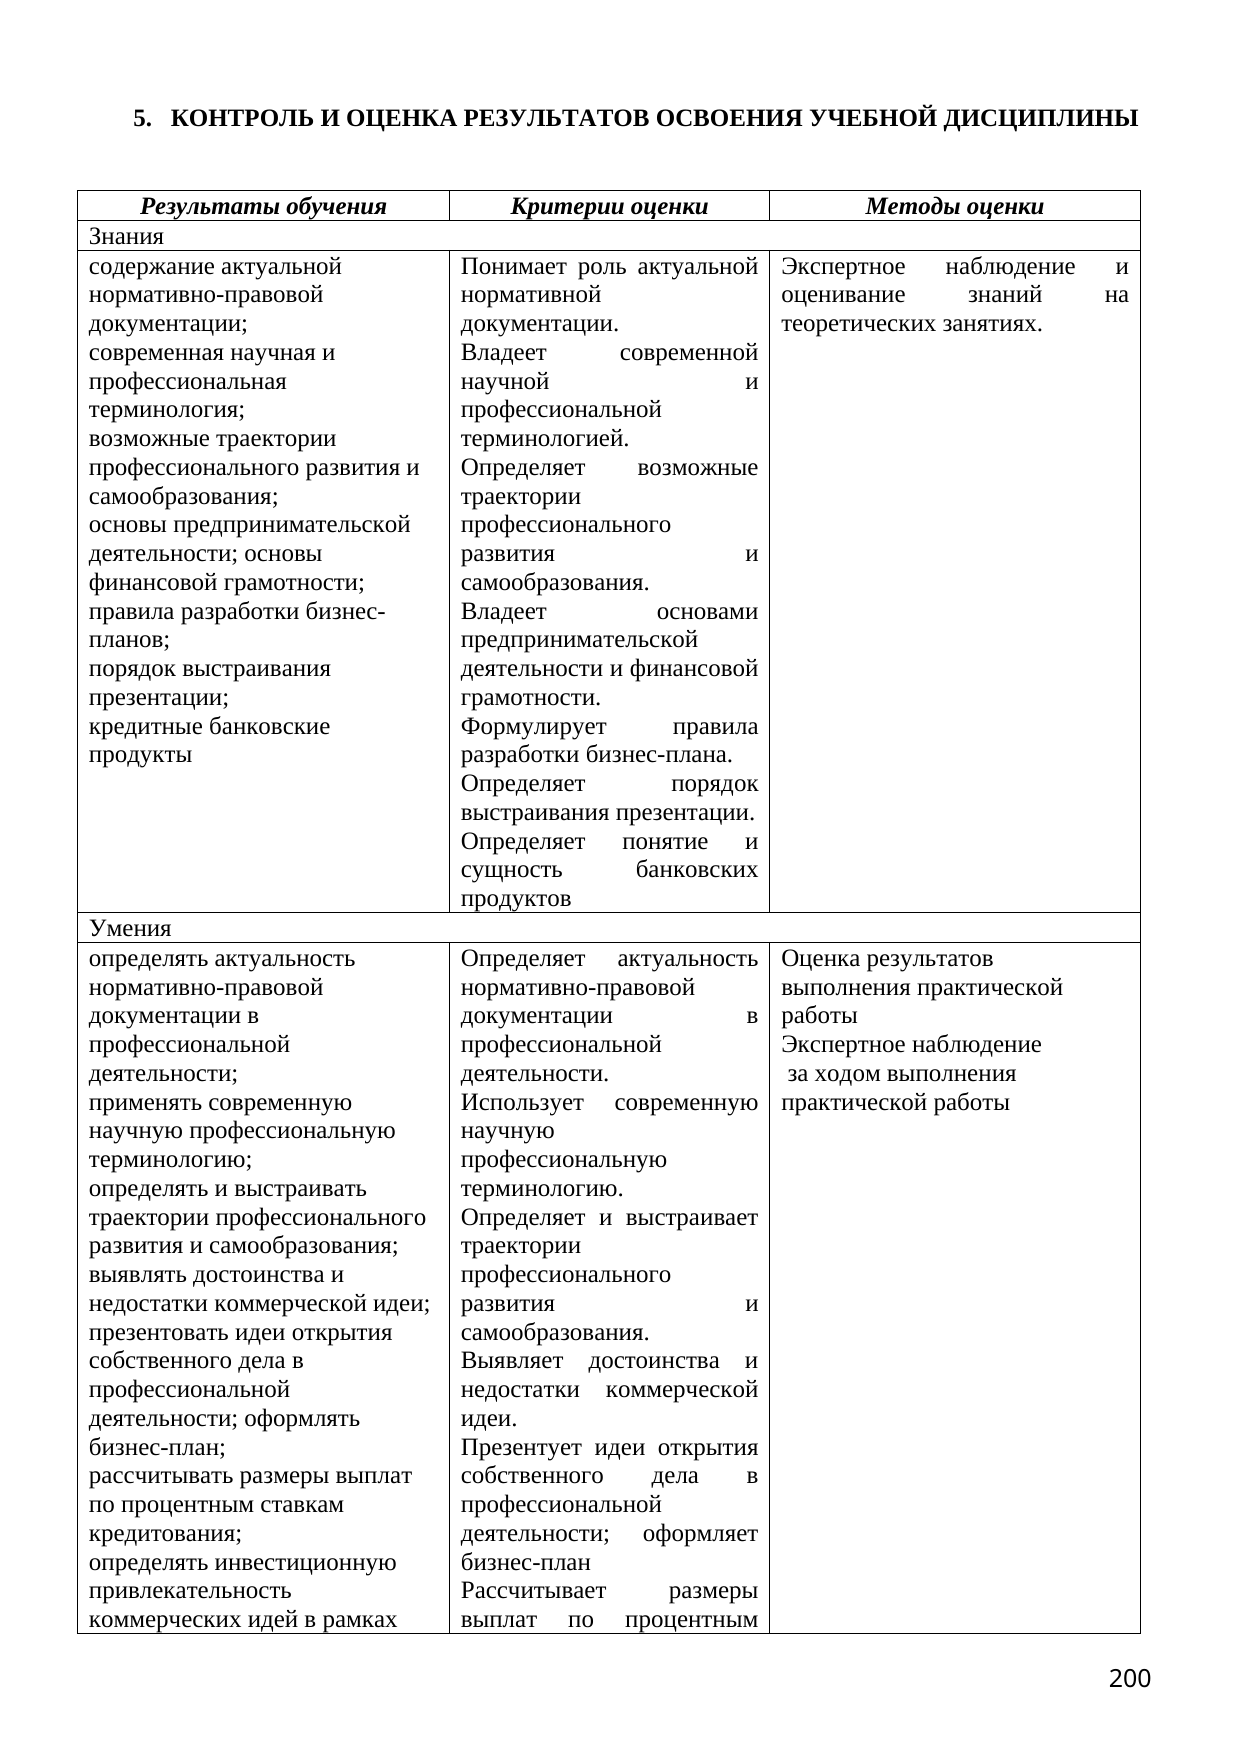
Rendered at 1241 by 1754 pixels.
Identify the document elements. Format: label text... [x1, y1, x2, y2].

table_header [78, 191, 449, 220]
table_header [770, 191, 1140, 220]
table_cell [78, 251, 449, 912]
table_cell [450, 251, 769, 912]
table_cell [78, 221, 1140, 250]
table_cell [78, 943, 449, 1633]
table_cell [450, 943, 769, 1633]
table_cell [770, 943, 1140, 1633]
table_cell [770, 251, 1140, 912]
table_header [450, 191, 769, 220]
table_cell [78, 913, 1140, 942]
list КОНТРОЛЬ И ОЦЕНКА РЕЗУЛЬТАТОВ ОСВОЕНИЯ УЧЕБНОЙ ДИСЦИПЛИНЫ [133, 103, 1152, 132]
